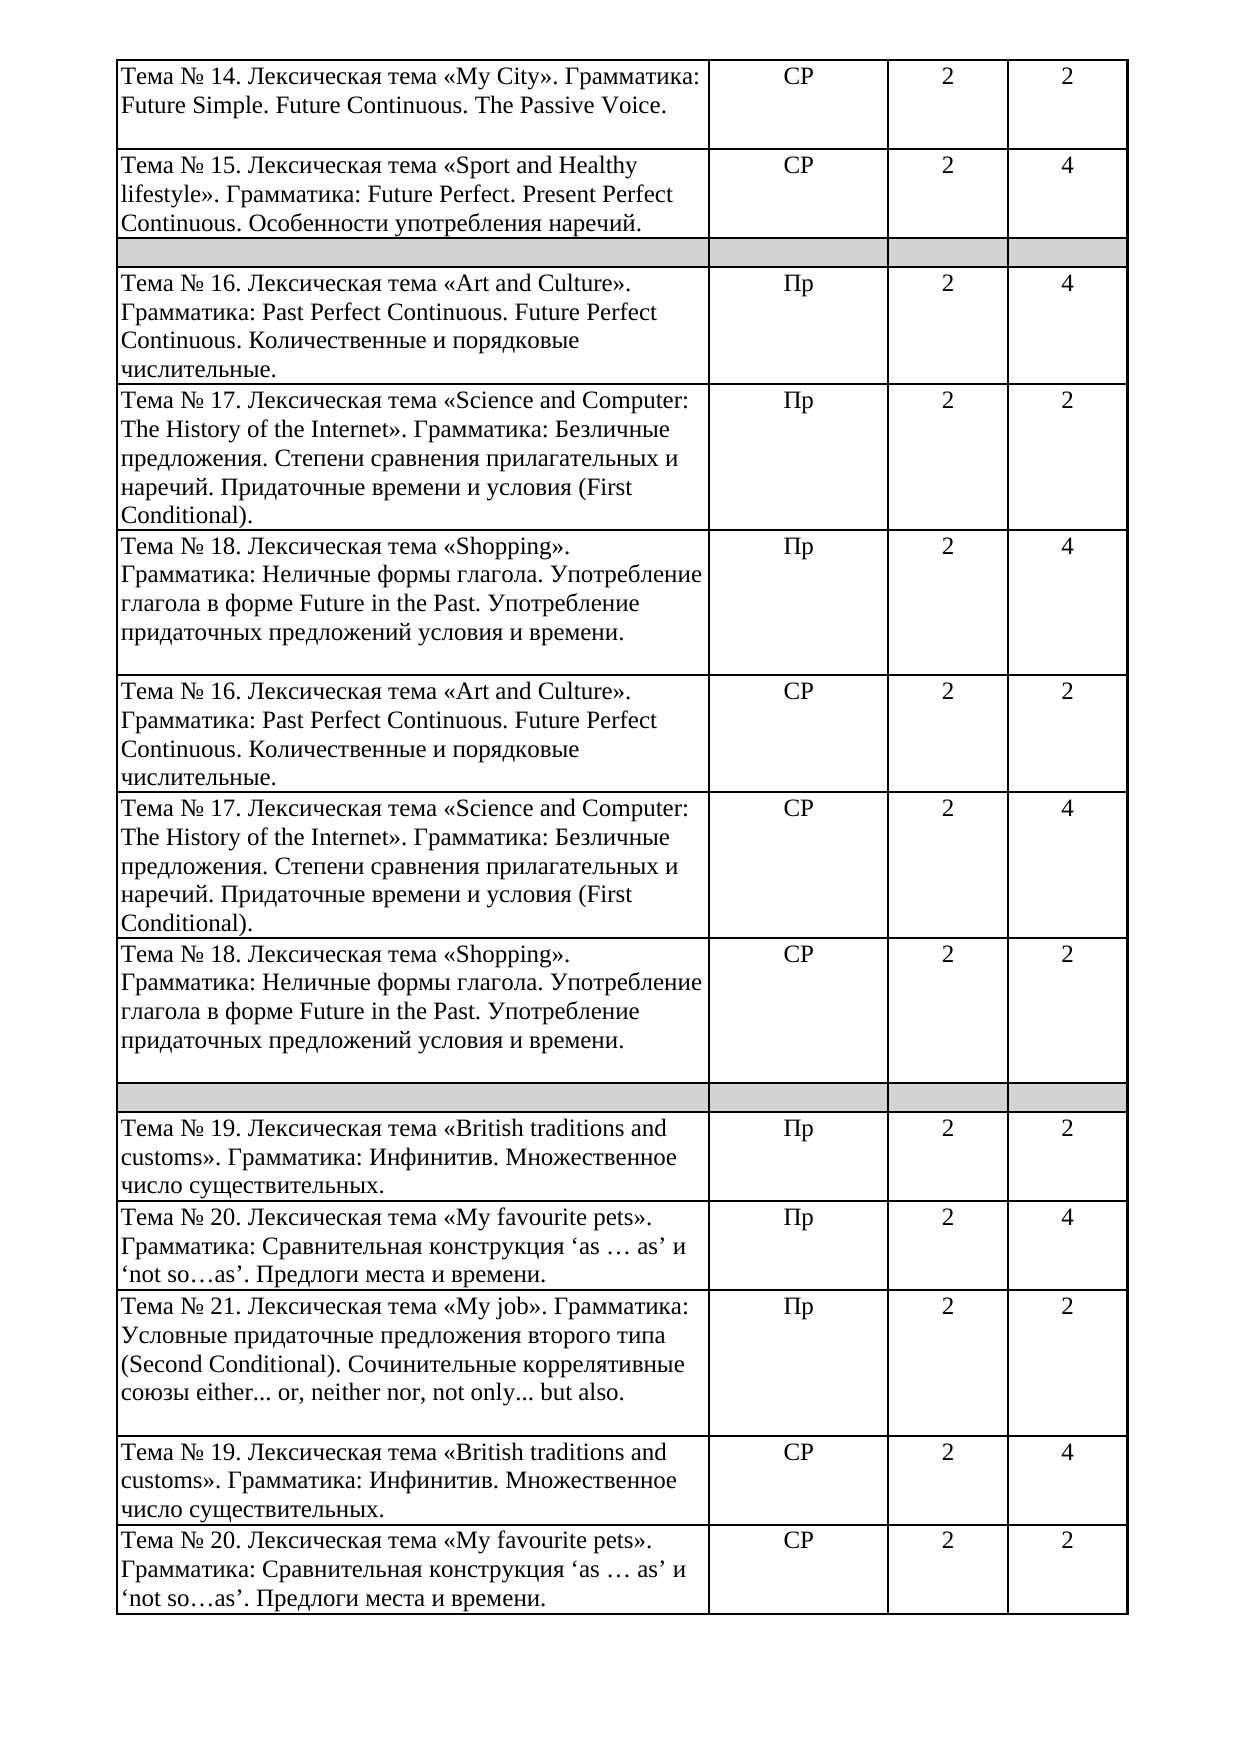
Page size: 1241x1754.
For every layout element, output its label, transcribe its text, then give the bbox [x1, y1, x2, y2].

table_cell 4 [1009, 150, 1126, 237]
table_cell [118, 1084, 708, 1111]
table_header СР [710, 61, 887, 148]
table_cell Тема № 17. Лексическая тема «Science and Computer: The History of the Internet». Грамматика: Безличные предложения. Степени сравнения прилагательных и наречий. Придаточные времени и условия (First Conditional). [118, 793, 708, 937]
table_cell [118, 150, 708, 237]
table_cell 2 [1009, 676, 1126, 791]
table_cell СР [710, 939, 887, 1082]
table_cell 2 [889, 793, 1007, 937]
table_cell Тема № 18. Лексическая тема «Shopping». Грамматика: Неличные формы глагола. Употребление глагола в форме Future in the Past. Употребление придаточных предложений условия и времени. [118, 531, 708, 674]
table_cell 2 [889, 1291, 1007, 1434]
table_cell 2 [1009, 1526, 1126, 1613]
table_cell Пр [710, 1291, 887, 1434]
table_cell 4 [1009, 1437, 1126, 1523]
table_cell Пр [710, 385, 887, 529]
table_cell Пр [710, 268, 887, 383]
table_cell 2 [1009, 1113, 1126, 1200]
table_cell 2 [889, 531, 1007, 674]
table_header Тема № 14. Лексическая тема «My City». Грамматика: Future Simple. Future Continuous. The Passive Voice. [118, 61, 708, 148]
table_cell 4 [1009, 793, 1126, 937]
table_cell 2 [889, 939, 1007, 1082]
table_cell Тема № 20. Лексическая тема «My favourite pets». Грамматика: Сравнительная конструкция ‘as … as’ и ‘not so…as’. Предлоги места и времени. [118, 1526, 708, 1613]
table_cell Тема № 16. Лексическая тема «Art and Culture». Грамматика: Past Perfect Continuous. Future Perfect Continuous. Количественные и порядковые числительные. [118, 268, 708, 383]
table_cell 2 [889, 1113, 1007, 1200]
table_header 2 [889, 61, 1007, 148]
table_cell Тема № 21. Лексическая тема «My job». Грамматика: Условные придаточные предложения второго типа (Second Conditional). Сочинительные коррелятивные союзы either... or, neither nor, not only... but also. [118, 1291, 708, 1434]
table_cell 2 [1009, 1291, 1126, 1434]
table_cell [1009, 239, 1126, 266]
table_cell 2 [889, 1202, 1007, 1289]
table_cell СР [710, 793, 887, 937]
table_cell Тема № 17. Лексическая тема «Science and Computer: The History of the Internet». Грамматика: Безличные предложения. Степени сравнения прилагательных и наречий. Придаточные времени и условия (First Conditional). [118, 385, 708, 529]
table_cell 2 [889, 676, 1007, 791]
table_cell Тема № 16. Лексическая тема «Art and Culture». Грамматика: Past Perfect Continuous. Future Perfect Continuous. Количественные и порядковые числительные. [118, 676, 708, 791]
table_cell [889, 239, 1007, 266]
table_header 2 [1009, 61, 1126, 148]
table_cell 2 [889, 268, 1007, 383]
table_cell СР [710, 1526, 887, 1613]
table_cell 2 [889, 150, 1007, 237]
table_cell Пр [710, 1202, 887, 1289]
table_cell Тема № 19. Лексическая тема «British traditions and customs». Грамматика: Инфинитив. Множественное число существительных. [118, 1113, 708, 1200]
table_cell [710, 239, 887, 266]
table_cell 2 [889, 385, 1007, 529]
table_cell Пр [710, 531, 887, 674]
table_cell 4 [1009, 531, 1126, 674]
table_cell СР [710, 1437, 887, 1523]
table_cell [889, 1084, 1007, 1111]
table_cell 2 [1009, 385, 1126, 529]
table_cell 4 [1009, 268, 1126, 383]
table_cell 4 [1009, 1202, 1126, 1289]
table_cell Тема № 18. Лексическая тема «Shopping». Грамматика: Неличные формы глагола. Употребление глагола в форме Future in the Past. Употребление придаточных предложений условия и времени. [118, 939, 708, 1082]
table_cell [1009, 1084, 1126, 1111]
table_cell СР [710, 676, 887, 791]
table_cell [710, 1084, 887, 1111]
table_cell 2 [1009, 939, 1126, 1082]
table_cell 2 [889, 1437, 1007, 1523]
table_cell [118, 239, 708, 266]
table_cell СР [710, 150, 887, 237]
table_cell Пр [710, 1113, 887, 1200]
table_cell Тема № 20. Лексическая тема «My favourite pets». Грамматика: Сравнительная конструкция ‘as … as’ и ‘not so…as’. Предлоги места и времени. [118, 1202, 708, 1289]
table_cell 2 [889, 1526, 1007, 1613]
table_cell Тема № 19. Лексическая тема «British traditions and customs». Грамматика: Инфинитив. Множественное число существительных. [118, 1437, 708, 1523]
